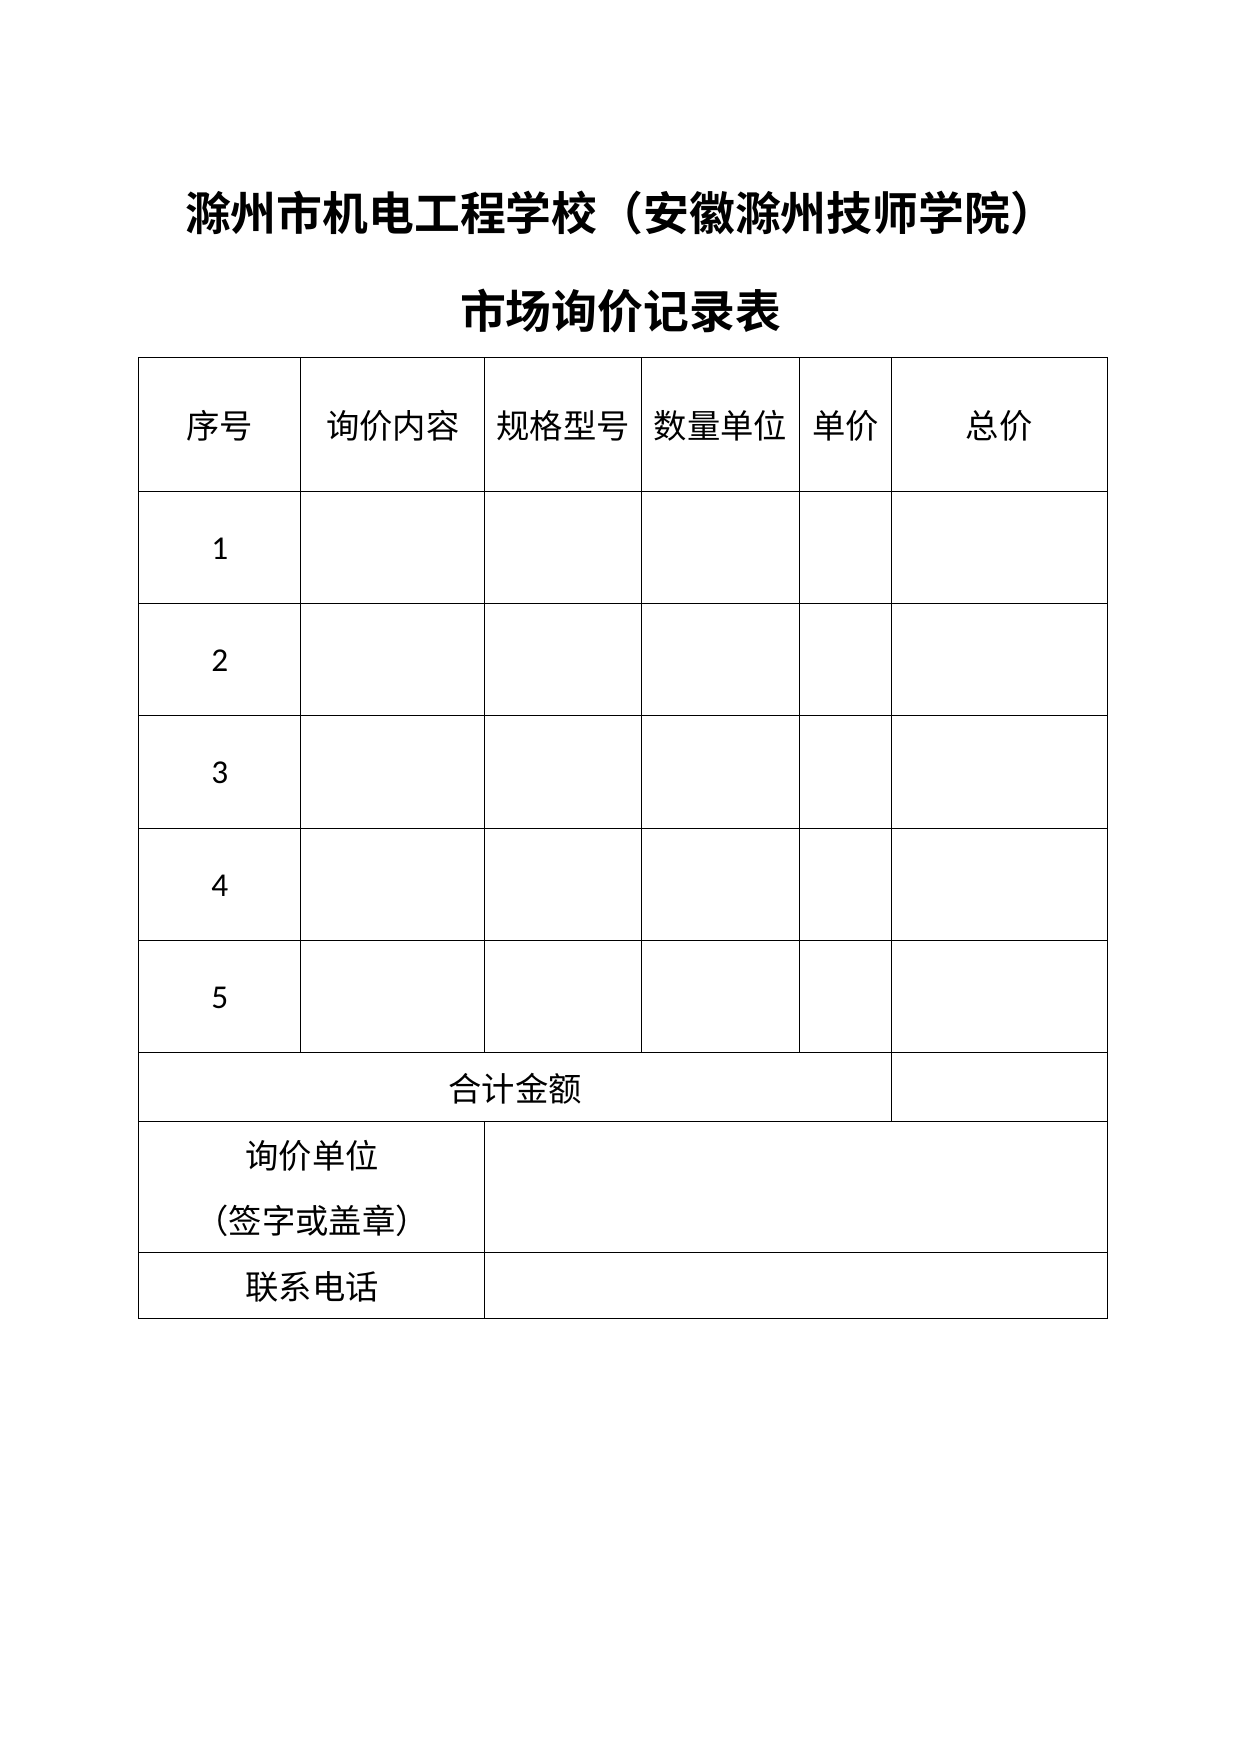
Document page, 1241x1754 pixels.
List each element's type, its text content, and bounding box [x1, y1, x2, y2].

table_header 规格型号 [485, 358, 641, 491]
table_cell [301, 941, 484, 1052]
list 市场询价记录表 [150, 259, 1090, 357]
table_cell [642, 829, 799, 939]
table_cell [485, 716, 641, 827]
table_cell [301, 829, 484, 939]
table_cell [485, 1253, 1107, 1318]
table_cell [485, 604, 641, 715]
table_cell 5 [139, 941, 300, 1052]
table_cell 询价单位 （签字或盖章） [139, 1122, 484, 1252]
table_cell [800, 492, 891, 603]
table_cell [892, 829, 1107, 939]
table_cell [642, 716, 799, 827]
table_cell [892, 604, 1107, 715]
list 滁州市机电工程学校（安徽滁州技师学院） [150, 162, 1090, 259]
table_cell 合计金额 [139, 1053, 891, 1121]
table_cell [301, 492, 484, 603]
table_cell [642, 941, 799, 1052]
table_cell [642, 492, 799, 603]
table_cell [485, 941, 641, 1052]
table_header 询价内容 [301, 358, 484, 491]
table_header 数量单位 [642, 358, 799, 491]
table_cell 2 [139, 604, 300, 715]
table_cell [800, 941, 891, 1052]
table_cell [301, 604, 484, 715]
table_cell [800, 829, 891, 939]
table_cell [485, 492, 641, 603]
table_cell [892, 492, 1107, 603]
table_cell [485, 1122, 1107, 1252]
table_cell [800, 716, 891, 827]
table_cell 4 [139, 829, 300, 939]
table_header 总价 [892, 358, 1107, 491]
table_cell [642, 604, 799, 715]
table_cell [800, 604, 891, 715]
table_cell [301, 716, 484, 827]
table_cell 3 [139, 716, 300, 827]
table_cell [892, 941, 1107, 1052]
table_header 序号 [139, 358, 300, 491]
table_cell [485, 829, 641, 939]
table_header 单价 [800, 358, 891, 491]
table_cell 1 [139, 492, 300, 603]
table_cell [892, 1053, 1107, 1121]
table_cell 联系电话 [139, 1253, 484, 1318]
table_cell [892, 716, 1107, 827]
